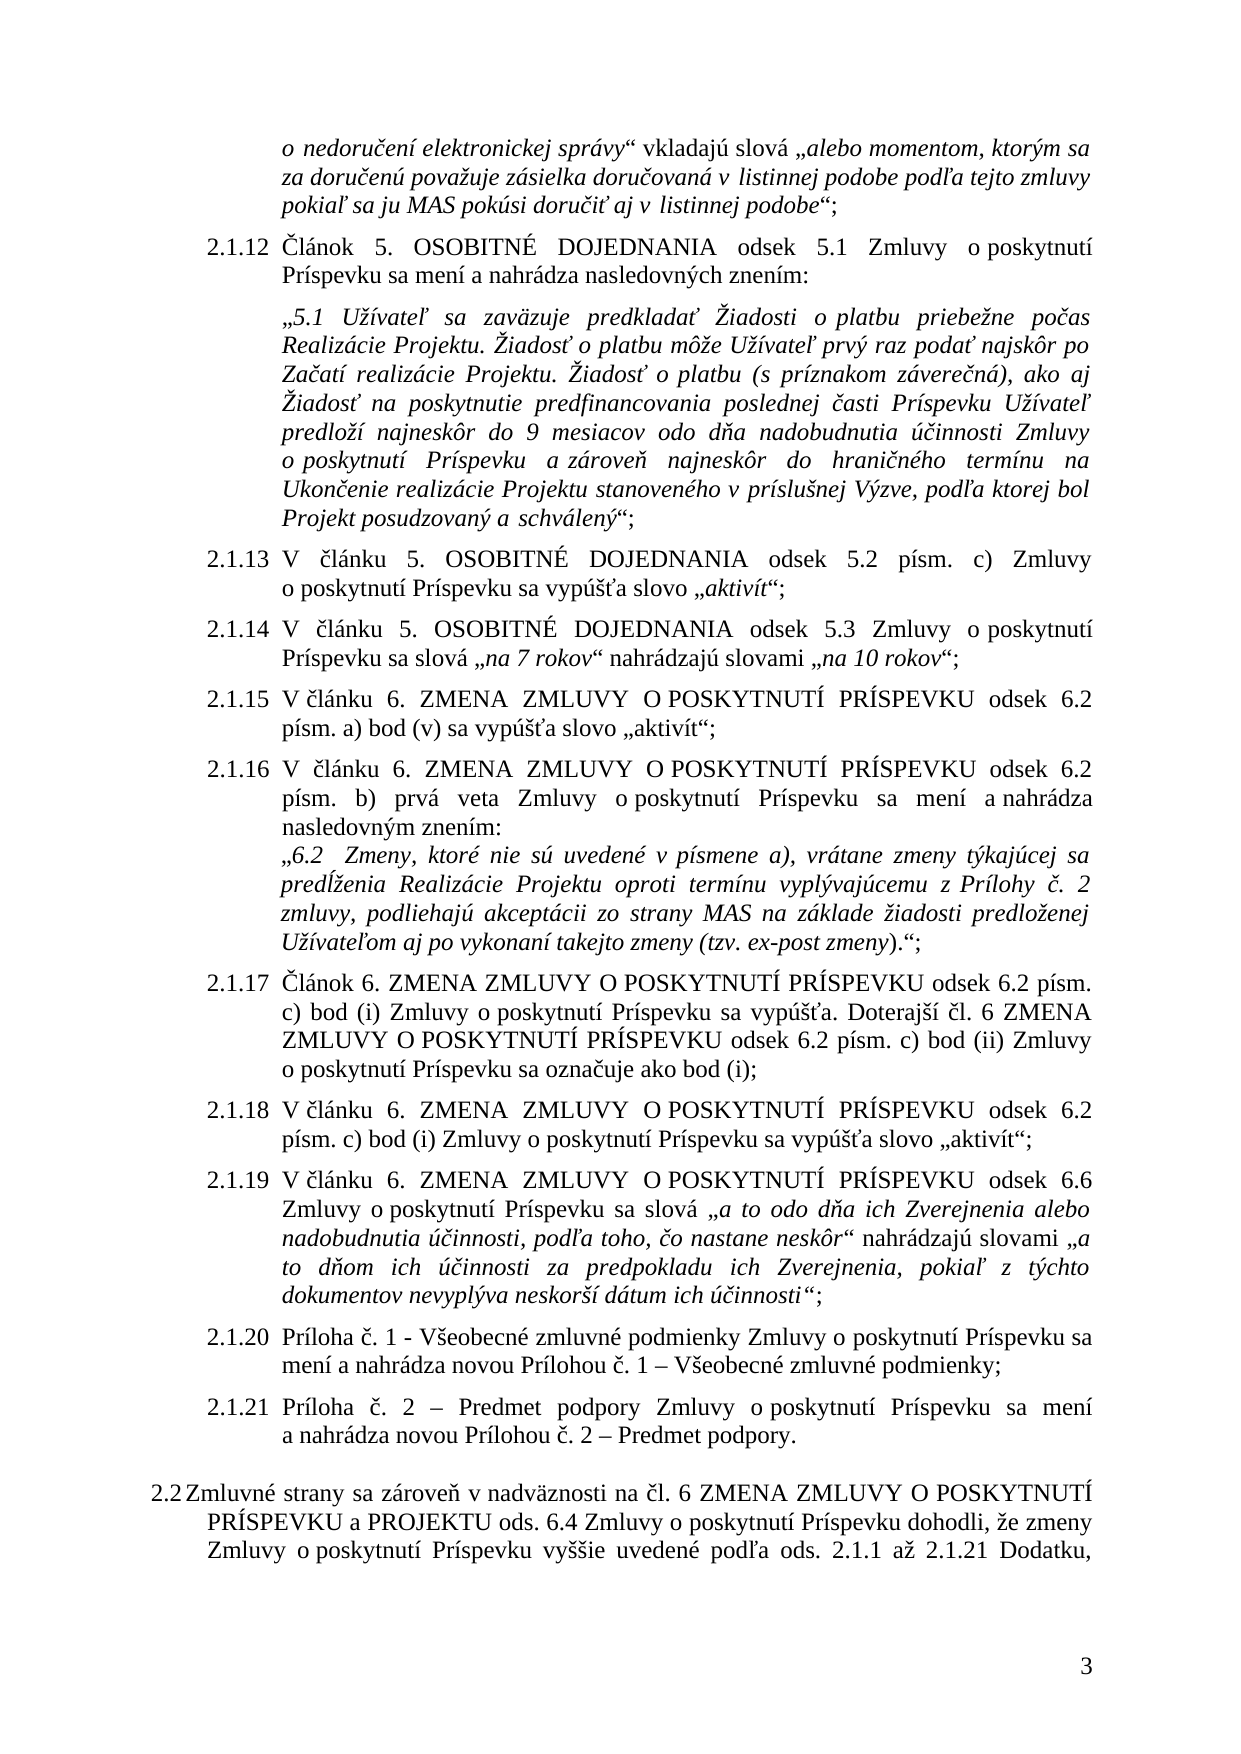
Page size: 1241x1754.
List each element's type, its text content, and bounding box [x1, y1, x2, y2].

list Príloha č. 2 – Predmet podpory Zmluvy o poskytnutí Príspevku sa mení a nahrádza novou Prílohou č. 2 – Predmet podpory. [207, 1392, 1093, 1449]
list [151, 1478, 1093, 1564]
list V článku 6. ZMENA ZMLUVY O POSKYTNUTÍ PRÍSPEVKU odsek 6.2 písm. b) prvá veta Zmluvy o poskytnutí Príspevku sa mení a nahrádza nasledovným znením: [207, 754, 1093, 840]
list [207, 133, 1093, 219]
list V článku 5. OSOBITNÉ DOJEDNANIA odsek 5.2 písm. c) Zmluvy o poskytnutí Príspevku sa vypúšťa slovo „aktivít“; [207, 544, 1093, 602]
list „5.1 Užívateľ sa zaväzuje predkladať Žiadosti o platbu priebežne počas Realizácie Projektu. Žiadosť o platbu môže Užívateľ prvý raz podať najskôr po Začatí realizácie Projektu. Žiadosť o platbu (s príznakom záverečná), ako aj Žiadosť na poskytnutie predfinancovania poslednej časti Príspevku Užívateľ predloží najneskôr do 9 mesiacov odo dňa nadobudnutia účinnosti Zmluvy o poskytnutí Príspevku a zároveň najneskôr do hraničného termínu na Ukončenie realizácie Projektu stanoveného v príslušnej Výzve, podľa ktorej bol Projekt posudzovaný a schválený“; [282, 302, 1093, 532]
list Článok 6. ZMENA ZMLUVY O POSKYTNUTÍ PRÍSPEVKU odsek 6.2 písm. c) bod (i) Zmluvy o poskytnutí Príspevku sa vypúšťa. Doterajší čl. 6 ZMENA ZMLUVY O POSKYTNUTÍ PRÍSPEVKU odsek 6.2 písm. c) bod (ii) Zmluvy o poskytnutí Príspevku sa označuje ako bod (i); [207, 968, 1093, 1083]
list V článku 6. ZMENA ZMLUVY O POSKYTNUTÍ PRÍSPEVKU odsek 6.2 písm. c) bod (i) Zmluvy o poskytnutí Príspevku sa vypúšťa slovo „aktivít“; [207, 1095, 1093, 1153]
list V článku 6. ZMENA ZMLUVY O POSKYTNUTÍ PRÍSPEVKU odsek 6.6 Zmluvy o poskytnutí Príspevku sa slová „a to odo dňa ich Zverejnenia alebo nadobudnutia účinnosti, podľa toho, čo nastane neskôr“ nahrádzajú slovami „a to dňom ich účinnosti za predpokladu ich Zverejnenia, pokiaľ z týchto dokumentov nevyplýva neskorší dátum ich účinnosti“; [207, 1165, 1093, 1309]
list V článku 6. ZMENA ZMLUVY O POSKYTNUTÍ PRÍSPEVKU odsek 6.2 písm. a) bod (v) sa vypúšťa slovo „aktivít“; [207, 684, 1093, 742]
list „6.2 Zmeny, ktoré nie sú uvedené v písmene a), vrátane zmeny týkajúcej sa predĺženia Realizácie Projektu oproti termínu vyplývajúcemu z Prílohy č. 2 zmluvy, podliehajú akceptácii zo strany MAS na základe žiadosti predloženej Užívateľom aj po vykonaní takejto zmeny (tzv. ex-post zmeny).“; [281, 840, 1093, 955]
list V článku 5. OSOBITNÉ DOJEDNANIA odsek 5.3 Zmluvy o poskytnutí Príspevku sa slová „na 7 rokov“ nahrádzajú slovami „na 10 rokov“; [207, 614, 1093, 672]
list Príloha č. 1 - Všeobecné zmluvné podmienky Zmluvy o poskytnutí Príspevku sa mení a nahrádza novou Prílohou č. 1 – Všeobecné zmluvné podmienky; [207, 1322, 1093, 1379]
list Článok 5. OSOBITNÉ DOJEDNANIA odsek 5.1 Zmluvy o poskytnutí Príspevku sa mení a nahrádza nasledovných znením: [207, 232, 1093, 289]
